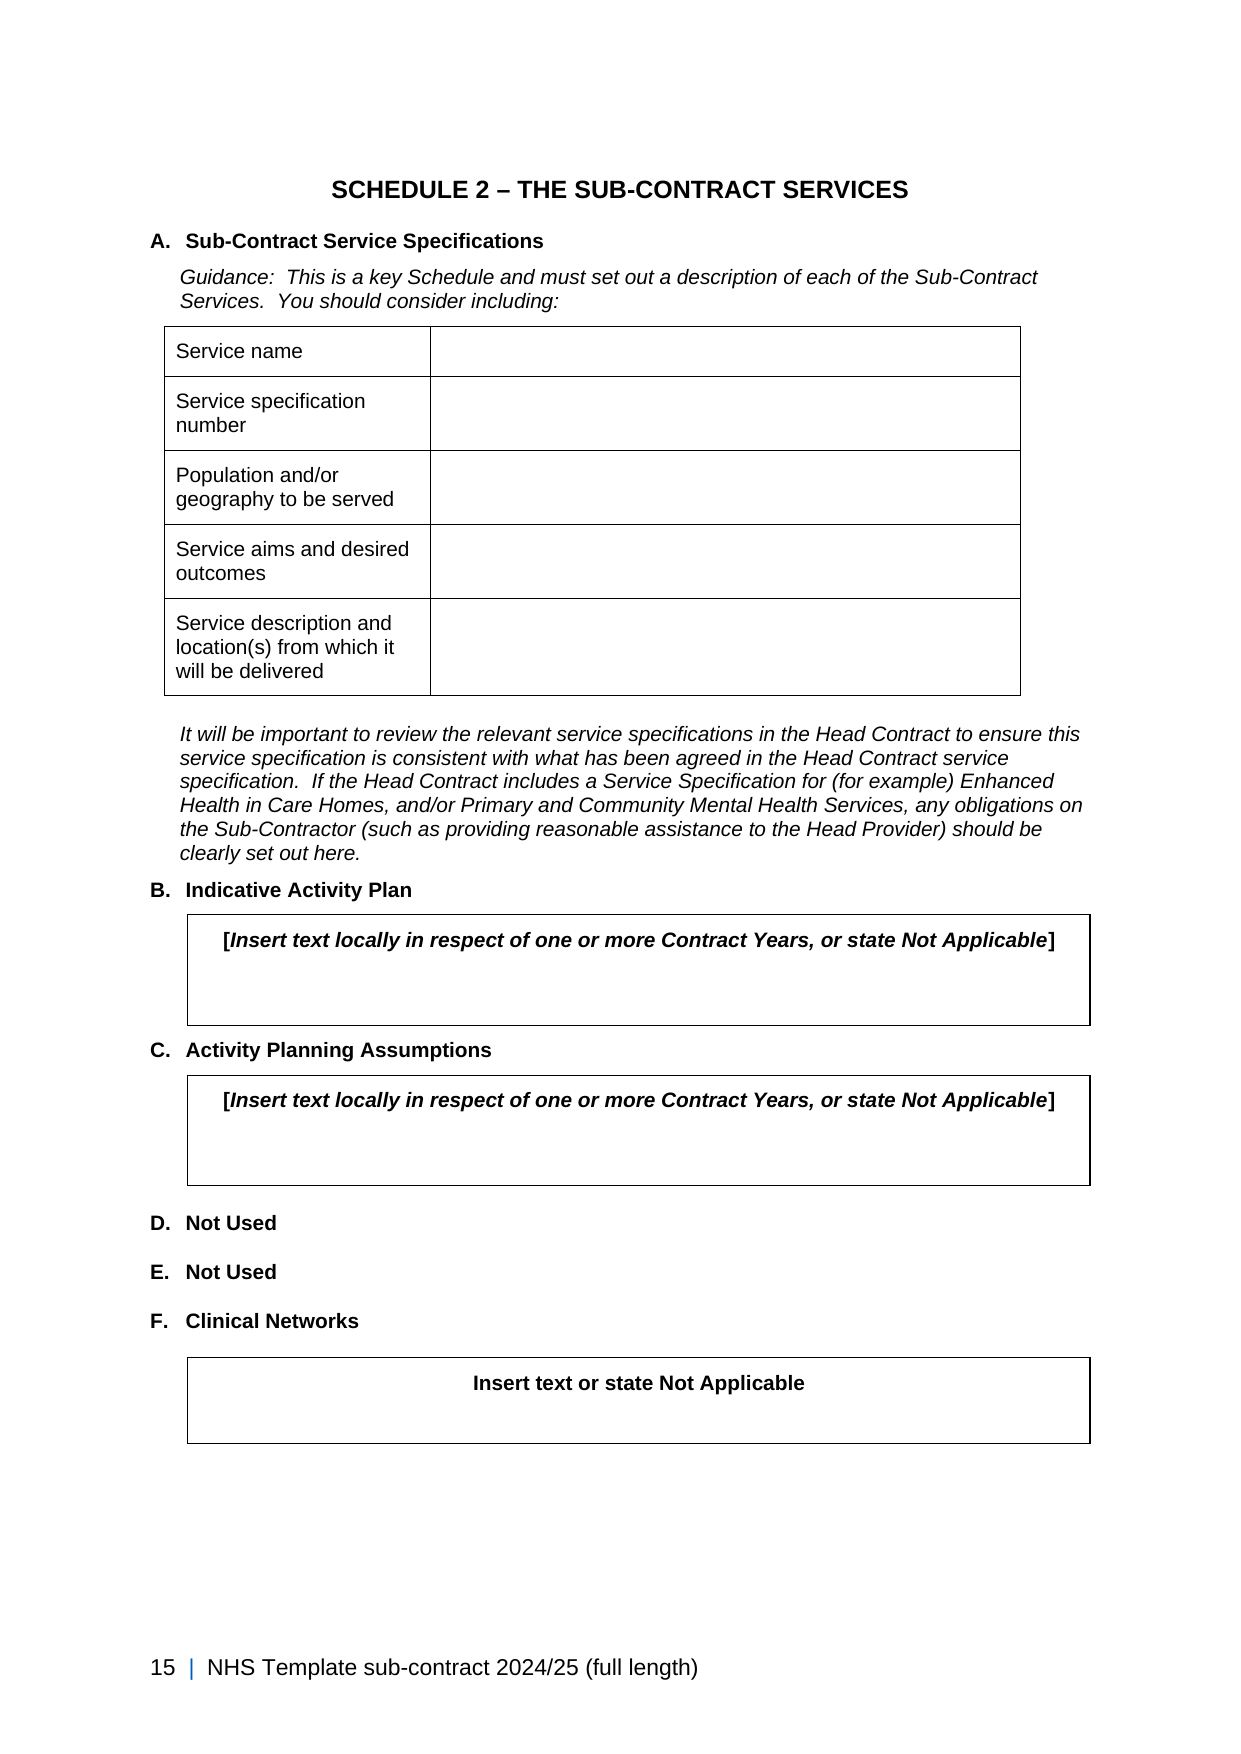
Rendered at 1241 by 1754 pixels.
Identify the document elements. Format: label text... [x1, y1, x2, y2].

table_header Service name [165, 327, 430, 376]
table_cell Population and/or geography to be served [165, 451, 430, 523]
table_cell [431, 525, 1020, 597]
text Guidance: This is a key Schedule and must set out a description of each of the Sub-Contract Services. You should consider including: [179, 265, 1090, 313]
table_header [431, 327, 1020, 376]
table_cell Service description and location(s) from which it will be delivered [165, 599, 430, 695]
table_header Insert text or state Not Applicable [188, 1358, 1089, 1443]
table_cell Service aims and desired outcomes [165, 525, 430, 597]
table_cell [431, 451, 1020, 523]
text A. Sub-Contract Service Specifications [150, 229, 1090, 253]
table_cell Service specification number [165, 377, 430, 449]
table_header [Insert text locally in respect of one or more Contract Years, or state Not Applicable] [188, 1076, 1089, 1185]
text E. Not Used [150, 1260, 1090, 1284]
table_cell [431, 377, 1020, 449]
text C. Activity Planning Assumptions [150, 1038, 1090, 1062]
text D. Not Used [150, 1211, 1090, 1235]
text It will be important to review the relevant service specifications in the Head Contract to ensure this service specification is consistent with what has been agreed in the Head Contract service specification. If the Head Contract includes a Service Specification for (for example) Enhanced Health in Care Homes, and/or Primary and Community Mental Health Services, any obligations on the Sub-Contractor (such as providing reasonable assistance to the Head Provider) should be clearly set out here. [179, 721, 1090, 865]
table_header [Insert text locally in respect of one or more Contract Years, or state Not Applicable] [188, 915, 1089, 1024]
text F. Clinical Networks [150, 1309, 1090, 1333]
text B. Indicative Activity Plan [150, 878, 1090, 902]
text SCHEDULE 2 – THE SUB-CONTRACT SERVICES [150, 175, 1090, 204]
table_cell [431, 599, 1020, 695]
